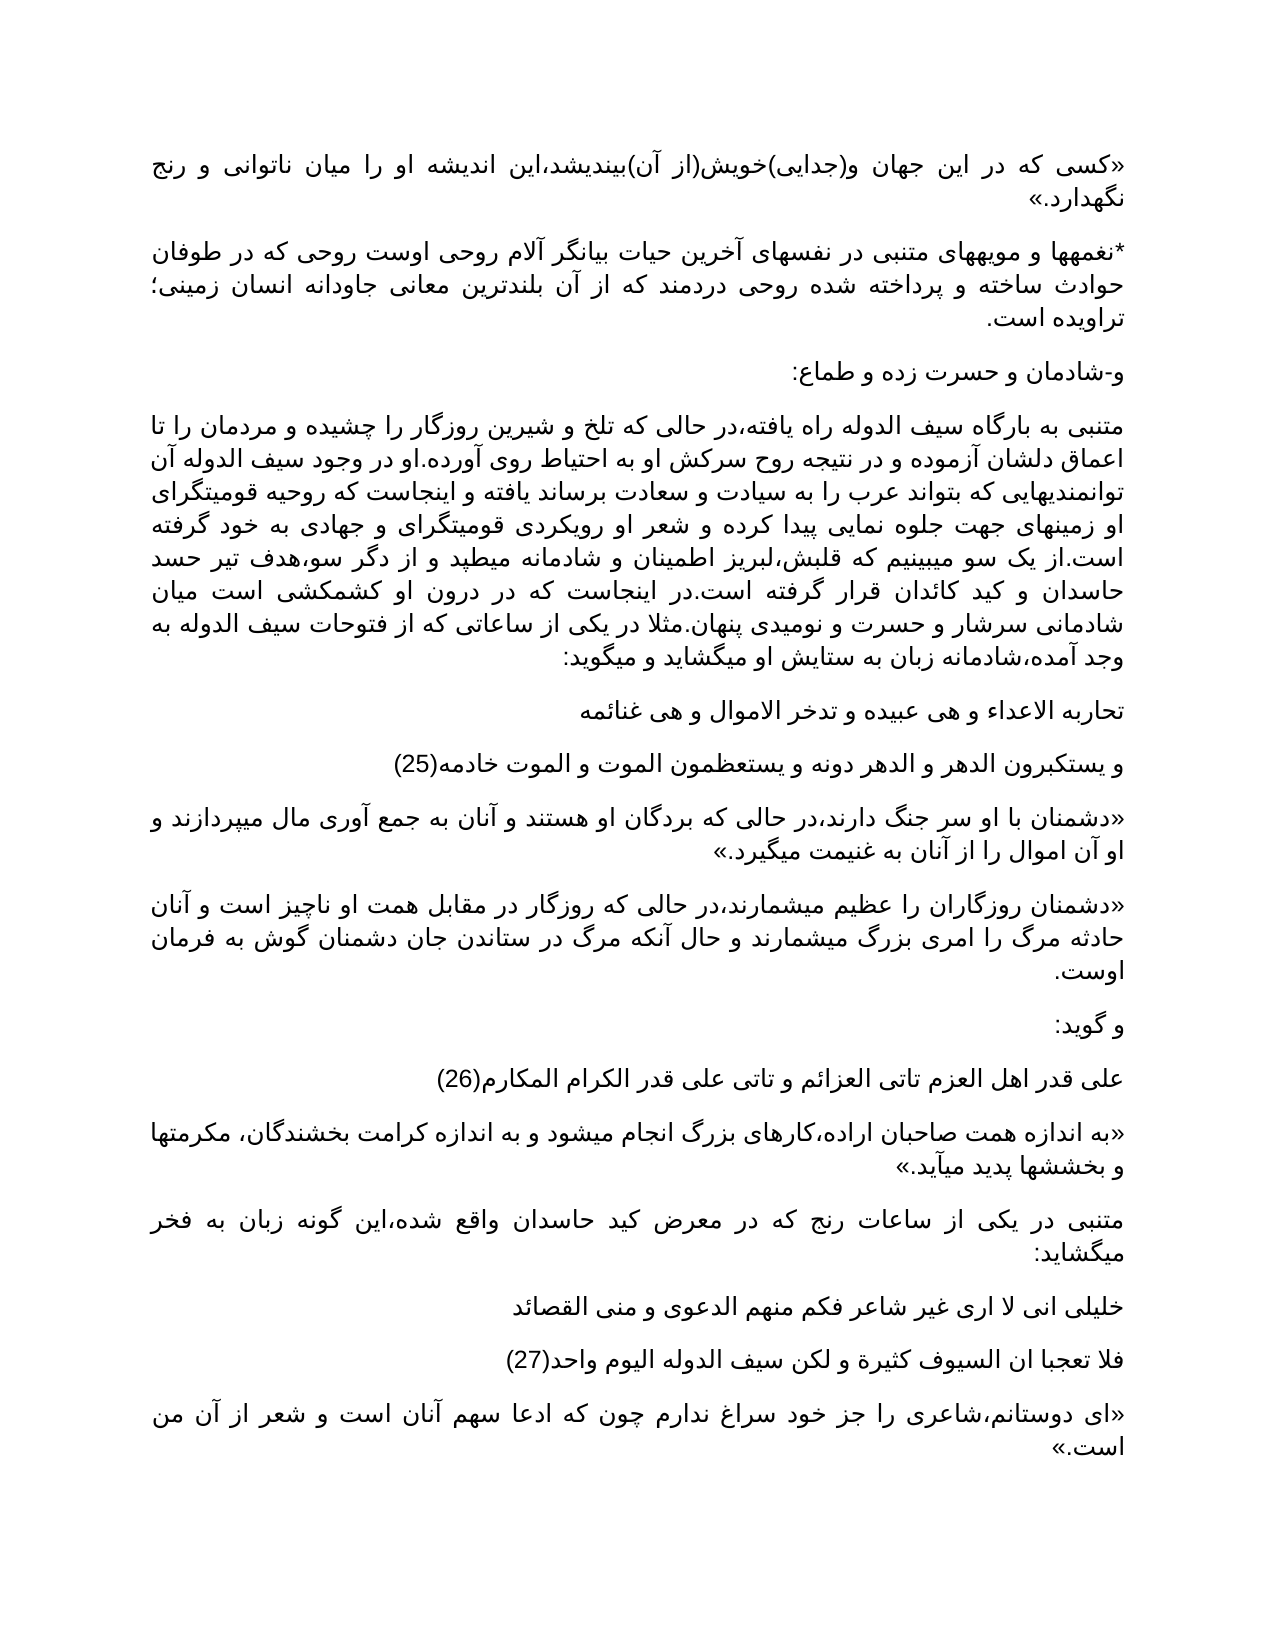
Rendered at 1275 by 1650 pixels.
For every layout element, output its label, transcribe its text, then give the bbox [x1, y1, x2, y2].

text و-شادمان و حسرت زده و طماع: [150, 357, 1125, 386]
text تحاربه الاعداء و هی عبیده‏ و تدخر الاموال و هی غنائمه [150, 696, 1125, 724]
text متنبی به بارگاه سیف الدوله راه یافته،در حالی‏ که تلخ و شیرین روزگار را چشیده و مردمان را تا اعماق دلشان آزموده و در نتیجه روح سرکش او به‏ احتیاط روی آورده.او در وجود سیف الدوله آن‏ توانمندی‏هایی که بتواند عرب را به سیادت و سعادت برساند یافته و اینجاست که روحیه‏ قومیت‏گرای او زمینه‏ای جهت جلوه نمایی پیدا کرده‏ و شعر او رویکردی قومیت‏گرای و جهادی به خود گرفته است.از یک سو می‏بینیم که قلبش،لبریز اطمینان و شادمانه می‏طپد و از دگر سو،هدف تیر حسد حاسدان و کید کائدان قرار گرفته است.در اینجاست که در درون او کشمکشی است میان‏ شادمانی سرشار و حسرت و نومیدی پنهان.مثلا در یکی از ساعاتی که از فتوحات سیف الدوله به‏ وجد آمده،شادمانه زبان به ستایش او می‏گشاید و می‏گوید: [150, 411, 1125, 671]
text «ای دوستانم،شاعری را جز خود سراغ ندارم‏ چون که ادعا سهم آنان است و شعر از آن من‏ است.» [150, 1399, 1125, 1461]
text «به اندازه همت صاحبان اراده،کارهای بزرگ‏ انجام می‏شود و به اندازه کرامت بخشندگان، مکرمت‏ها و بخشش‏ها پدید می‏آید.» [150, 1118, 1125, 1179]
text فلا تعجبا ان السیوف کثیرة و لکن سیف الدوله الیوم واحد(27) [150, 1345, 1125, 1374]
text *نغمه‏ها و مویه‏های متنبی‏ در نفس‏های آخرین حیات‏ بیانگر آلام روحی اوست‏ روحی که در طوفان حوادث‏ ساخته و پرداخته شده‏ روحی دردمند که از آن بلندترین‏ معانی جاودانه انسان زمینی؛ تراویده است. [150, 237, 1125, 332]
text متنبی در یکی از ساعات رنج که در معرض کید حاسدان واقع شده،این گونه زبان به فخر می‏گشاید: [150, 1205, 1125, 1266]
text «دشمنان با او سر جنگ دارند،در حالی که‏ بردگان او هستند و آنان به جمع آوری مال‏ می‏پردازند و او آن اموال را از آنان به غنیمت‏ می‏گیرد.» [150, 803, 1125, 865]
text «کسی که در این جهان و(جدایی)خویش(از آن)بیندیشد،این اندیشه او را میان ناتوانی و رنج‏ نگهدارد.» [150, 150, 1125, 212]
text «دشمنان روزگاران را عظیم می‏شمارند،در حالی که روزگار در مقابل همت او ناچیز است و آنان حادثه مرگ را امری بزرگ می‏شمارند و حال‏ آنکه مرگ در ستاندن جان دشمنان گوش به فرمان‏ اوست. [150, 890, 1125, 985]
text و یستکبرون الدهر و الدهر دونه‏ و یستعظمون الموت و الموت خادمه(25) [150, 749, 1125, 778]
text علی قدر اهل العزم تاتی العزائم‏ و تاتی علی قدر الکرام المکارم(26) [150, 1064, 1125, 1093]
text و گوید: [150, 1010, 1125, 1039]
text خلیلی انی لا اری غیر شاعر فکم منهم الدعوی و منی القصائد [150, 1292, 1125, 1320]
